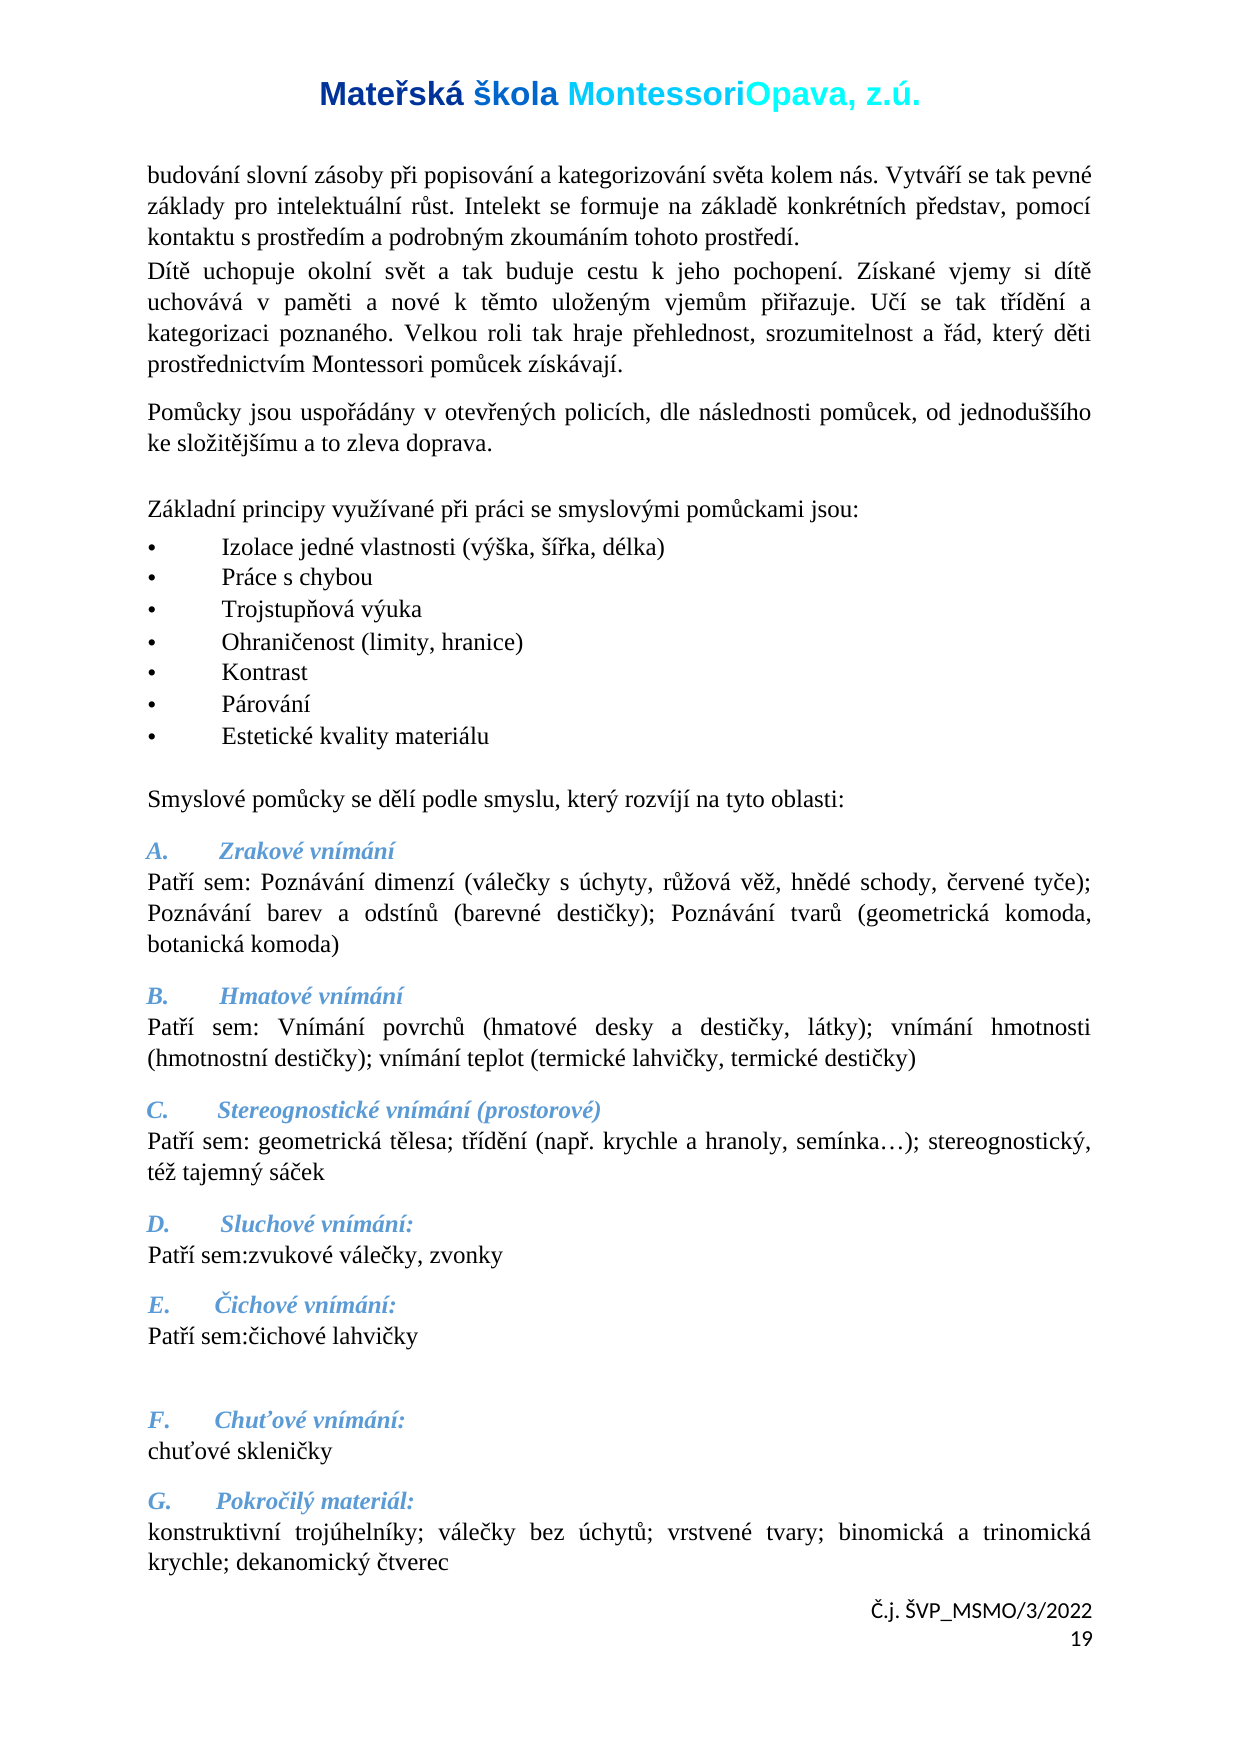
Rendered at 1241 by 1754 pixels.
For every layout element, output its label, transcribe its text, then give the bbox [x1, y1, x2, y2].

list Izolace jedné vlastnosti (výška, šířka, délka) [148, 532, 1092, 561]
list Práce s chybou [148, 562, 1092, 591]
list Kontrast [148, 657, 1092, 685]
text chuťové skleničky [148, 1436, 1092, 1464]
subtitle A. Zrakové vnímání [146, 836, 1093, 864]
text konstruktivní trojúhelníky; válečky bez úchytů; vrstvené tvary; binomická a trinomická krychle; dekanomický čtverec [148, 1517, 1092, 1576]
text Patří sem: geometrická tělesa; třídění (např. krychle a hranoly, semínka…); stereognostický, též tajemný sáček [147, 1126, 1092, 1186]
subtitle F. Chuťové vnímání: [148, 1405, 1093, 1433]
text Dítě uchopuje okolní svět a tak buduje cestu k jeho pochopení. Získané vjemy si dítě uchovává v paměti a nové k těmto uloženým vjemům přiřazuje. Učí se tak třídění a kategorizaci poznaného. Velkou roli tak hraje přehlednost, srozumitelnost a řád, který děti prostřednictvím Montessori pomůcek získávají. [147, 256, 1092, 378]
text Patří sem:zvukové válečky, zvonky [148, 1240, 1092, 1268]
text Pomůcky jsou uspořádány v otevřených policích, dle následnosti pomůcek, od jednoduššího ke složitějšímu a to zleva doprava. [147, 397, 1092, 456]
subtitle D. Sluchové vnímání: [146, 1209, 1093, 1237]
text Smyslové pomůcky se dělí podle smyslu, který rozvíjí na tyto oblasti: [147, 784, 1092, 813]
subtitle G. Pokročilý materiál: [148, 1486, 1093, 1515]
text Základní principy využívané při práci se smyslovými pomůckami jsou: [147, 494, 1092, 523]
subtitle E. Čichové vnímání: [148, 1290, 1093, 1319]
list Trojstupňová výuka [148, 594, 1092, 623]
subtitle C. Stereognostické vnímání (prostorové) [146, 1095, 1093, 1123]
text Patří sem: Poznávání dimenzí (válečky s úchyty, růžová věž, hnědé schody, červené tyče); Poznávání barev a odstínů (barevné destičky); Poznávání tvarů (geometrická komoda, botanická komoda) [147, 867, 1092, 958]
subtitle B. Hmatové vnímání [146, 981, 1093, 1009]
list Párování [148, 689, 1092, 718]
text Patří sem: Vnímání povrchů (hmatové desky a destičky, látky); vnímání hmotnosti (hmotnostní destičky); vnímání teplot (termické lahvičky, termické destičky) [147, 1012, 1092, 1072]
list Ohraničenost (limity, hranice) [148, 627, 1092, 655]
list Estetické kvality materiálu [148, 721, 1092, 750]
text Patří sem:čichové lahvičky [148, 1321, 1092, 1350]
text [147, 160, 1092, 251]
